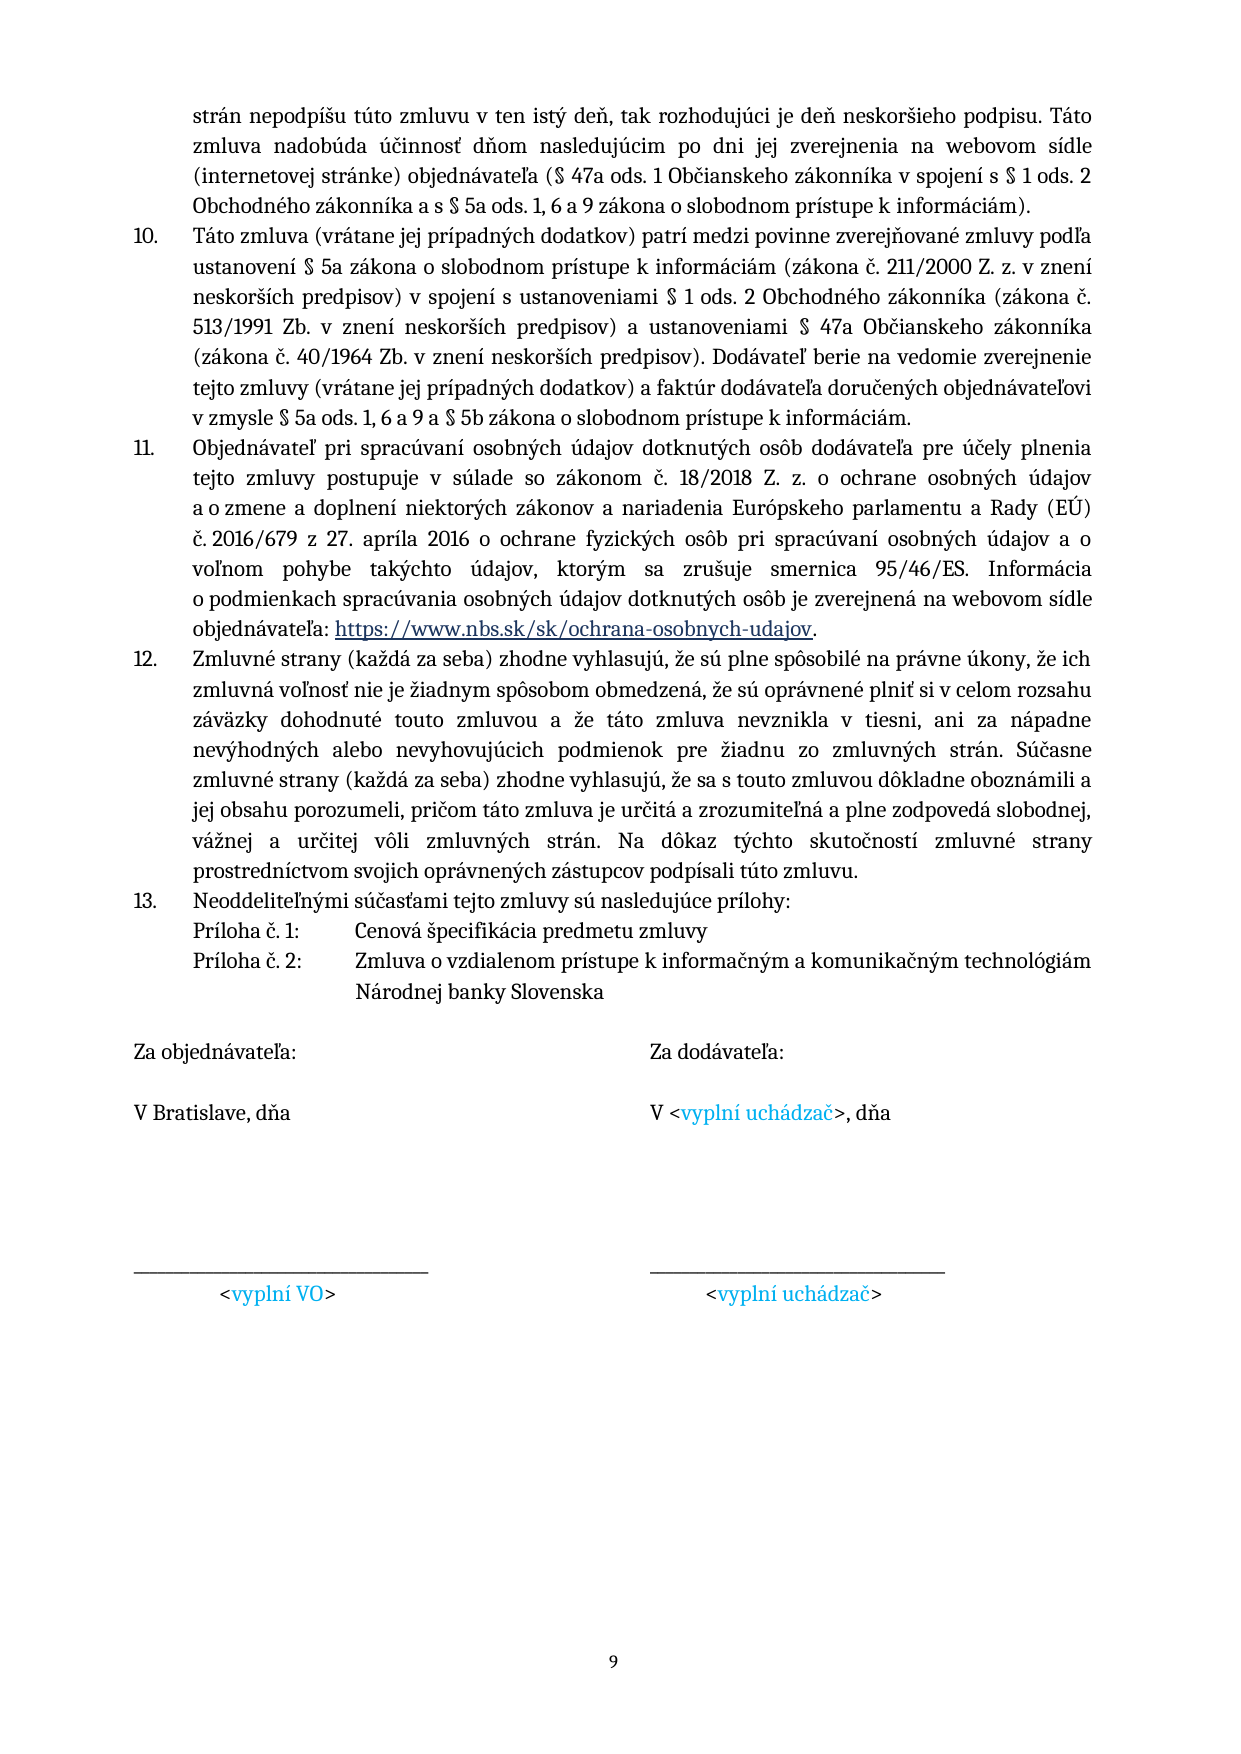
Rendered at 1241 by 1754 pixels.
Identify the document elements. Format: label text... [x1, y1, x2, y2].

list Objednávateľ pri spracúvaní osobných údajov dotknutých osôb dodávateľa pre účely plnenia tejto zmluvy postupuje v súlade so zákonom č. 18/2018 Z. z. o ochrane osobných údajov a o zmene a doplnení niektorých zákonov a nariadenia Európskeho parlamentu a Rady (EÚ) č. 2016/679 z 27. apríla 2016 o ochrane fyzických osôb pri spracúvaní osobných údajov a o voľnom pohybe takýchto údajov, ktorým sa zrušuje smernica 95/46/ES. Informácia o podmienkach spracúvania osobných údajov dotknutých osôb je zverejnená na webovom sídle objednávateľa: https://www.nbs.sk/sk/ochrana-osobnych-udajov. [133, 435, 1093, 642]
text Za objednávateľa: Za dodávateľa: [133, 1039, 1096, 1065]
list Neoddeliteľnými súčasťami tejto zmluvy sú nasledujúce prílohy: [133, 888, 1093, 914]
list Táto zmluva (vrátane jej prípadných dodatkov) patrí medzi povinne zverejňované zmluvy podľa ustanovení § 5a zákona o slobodnom prístupe k informáciám (zákona č. 211/2000 Z. z. v znení neskorších predpisov) v spojení s ustanoveniami § 1 ods. 2 Obchodného zákonníka (zákona č. 513/1991 Zb. v znení neskorších predpisov) a ustanoveniami § 47a Občianskeho zákonníka (zákona č. 40/1964 Zb. v znení neskorších predpisov). Dodávateľ berie na vedomie zverejnenie tejto zmluvy (vrátane jej prípadných dodatkov) a faktúr dodávateľa doručených objednávateľovi v zmysle § 5a ods. 1, 6 a 9 a § 5b zákona o slobodnom prístupe k informáciám. [133, 223, 1093, 431]
text Príloha č. 1: Cenová špecifikácia predmetu zmluvy [133, 918, 1092, 944]
list Zmluvné strany (každá za seba) zhodne vyhlasujú, že sú plne spôsobilé na právne úkony, že ich zmluvná voľnosť nie je žiadnym spôsobom obmedzená, že sú oprávnené plniť si v celom rozsahu záväzky dohodnuté touto zmluvou a že táto zmluva nevznikla v tiesni, ani za nápadne nevýhodných alebo nevyhovujúcich podmienok pre žiadnu zo zmluvných strán. Súčasne zmluvné strany (každá za seba) zhodne vyhlasujú, že sa s touto zmluvou dôkladne oboznámili a jej obsahu porozumeli, pričom táto zmluva je určitá a zrozumiteľná a plne zodpovedá slobodnej, vážnej a určitej vôli zmluvných strán. Na dôkaz týchto skutočností zmluvné strany prostredníctvom svojich oprávnených zástupcov podpísali túto zmluvu. [133, 646, 1093, 884]
text V Bratislave, dňa V <vyplní uchádzač>, dňa [133, 1099, 1096, 1126]
text Príloha č. 2: Zmluva o vzdialenom prístupe k informačným a komunikačným technológiám Národnej banky Slovenska [193, 948, 1092, 1005]
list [133, 102, 1093, 219]
text _____________________________________ _____________________________________ [133, 1250, 1096, 1277]
text <vyplní VO> <vyplní uchádzač> [133, 1281, 1093, 1307]
